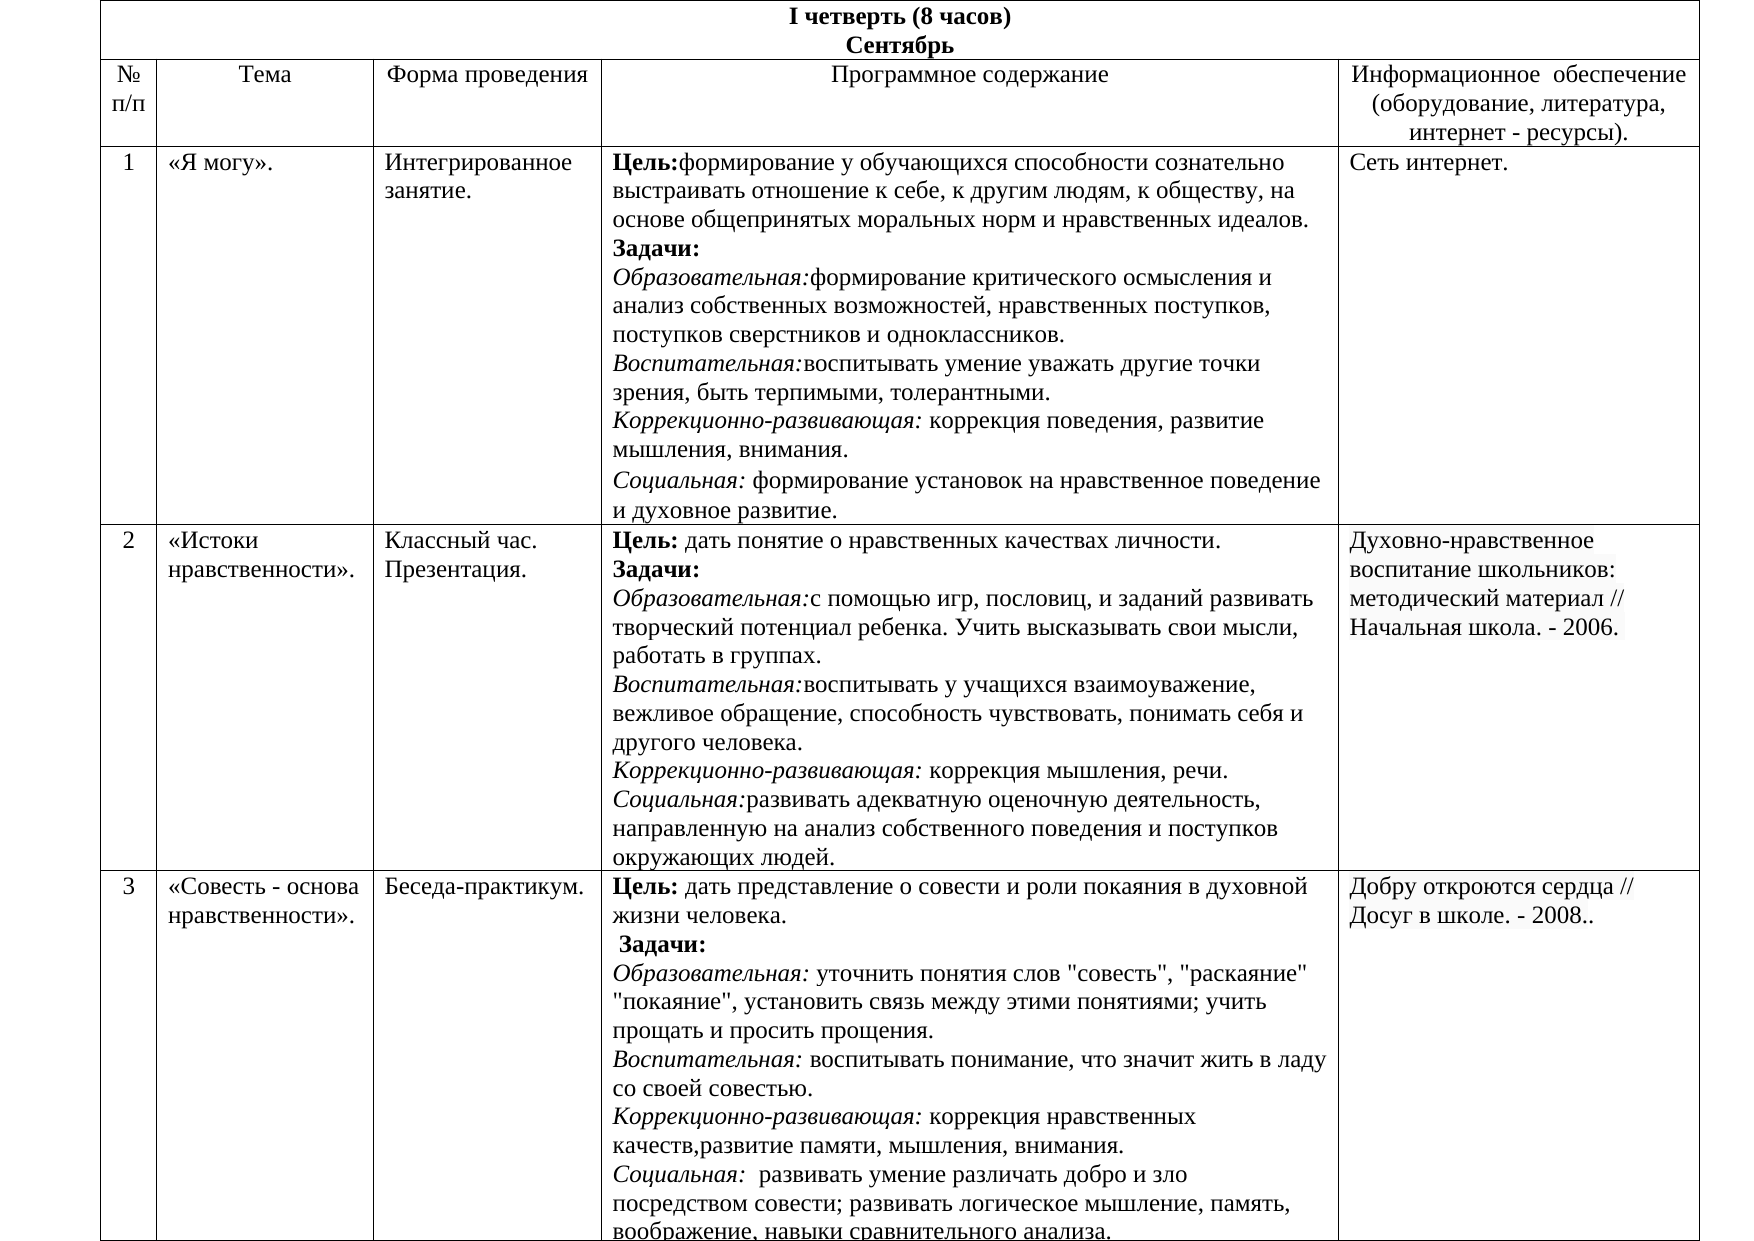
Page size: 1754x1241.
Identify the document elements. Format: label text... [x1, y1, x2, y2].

table_cell № п/п [101, 60, 156, 146]
table_cell Цель:формирование у обучающихся способности сознательно выстраивать отношение к себе, к другим людям, к обществу, на основе общепринятых моральных норм и нравственных идеалов. Задачи: Образовательная:формирование критического осмысления и анализ собственных возможностей, нравственных поступков, поступков сверстников и одноклассников. Воспитательная:воспитывать умение уважать другие точки зрения, быть терпимыми, толерантными. Коррекционно-развивающая: коррекция поведения, развитие мышления, внимания. Социальная: формирование установок на нравственное поведение и духовное развитие. [602, 147, 1338, 524]
table_cell Цель: дать представление о совести и роли покаяния в духовной жизни человека. Задачи: Образовательная: уточнить понятия слов "совесть", "раскаяние" "покаяние", установить связь между этими понятиями; учить прощать и просить прощения. Воспитательная: воспитывать понимание, что значит жить в ладу со своей совестью. Коррекционно-развивающая: коррекция нравственных качеств,развитие памяти, мышления, внимания. Социальная: развивать умение различать добро и зло посредством совести; развивать логическое мышление, память, воображение, навыки сравнительного анализа. [602, 871, 1338, 1240]
table_cell «Истоки нравственности». [157, 525, 373, 870]
table_cell «Совесть - основа нравственности». [157, 871, 373, 1240]
table_cell Классный час. Презентация. [374, 525, 601, 870]
table_cell 2 [101, 525, 156, 870]
table_cell Тема [157, 60, 373, 146]
table_cell Сеть интернет. [1339, 147, 1699, 524]
table_cell Духовно-нравственное воспитание школьников: методический материал // Начальная школа. - 2006. [1339, 525, 1699, 870]
table_cell Интегрированное занятие. [374, 147, 601, 524]
table_cell Программное содержание [602, 60, 1338, 146]
table_cell Добру откроются сердца // Досуг в школе. - 2008.. [1339, 871, 1699, 1240]
table_cell Информационное обеспечение (оборудование, литература, интернет - ресурсы). [1339, 60, 1699, 146]
table_cell «Я могу». [157, 147, 373, 524]
table_header I четверть (8 часов) Сентябрь [101, 1, 1699, 58]
table_cell Цель: дать понятие о нравственных качествах личности. Задачи: Образовательная:с помощью игр, пословиц, и заданий развивать творческий потенциал ребенка. Учить высказывать свои мысли, работать в группах. Воспитательная:воспитывать у учащихся взаимоуважение, вежливое обращение, способность чувствовать, понимать себя и другого человека. Коррекционно-развивающая: коррекция мышления, речи. Социальная:развивать адекватную оценочную деятельность, направленную на анализ собственного поведения и поступков окружающих людей. [602, 525, 1338, 870]
table_cell Беседа-практикум. [374, 871, 601, 1240]
table_cell 3 [101, 871, 156, 1240]
table_cell 1 [101, 147, 156, 524]
table_cell Форма проведения [374, 60, 601, 146]
